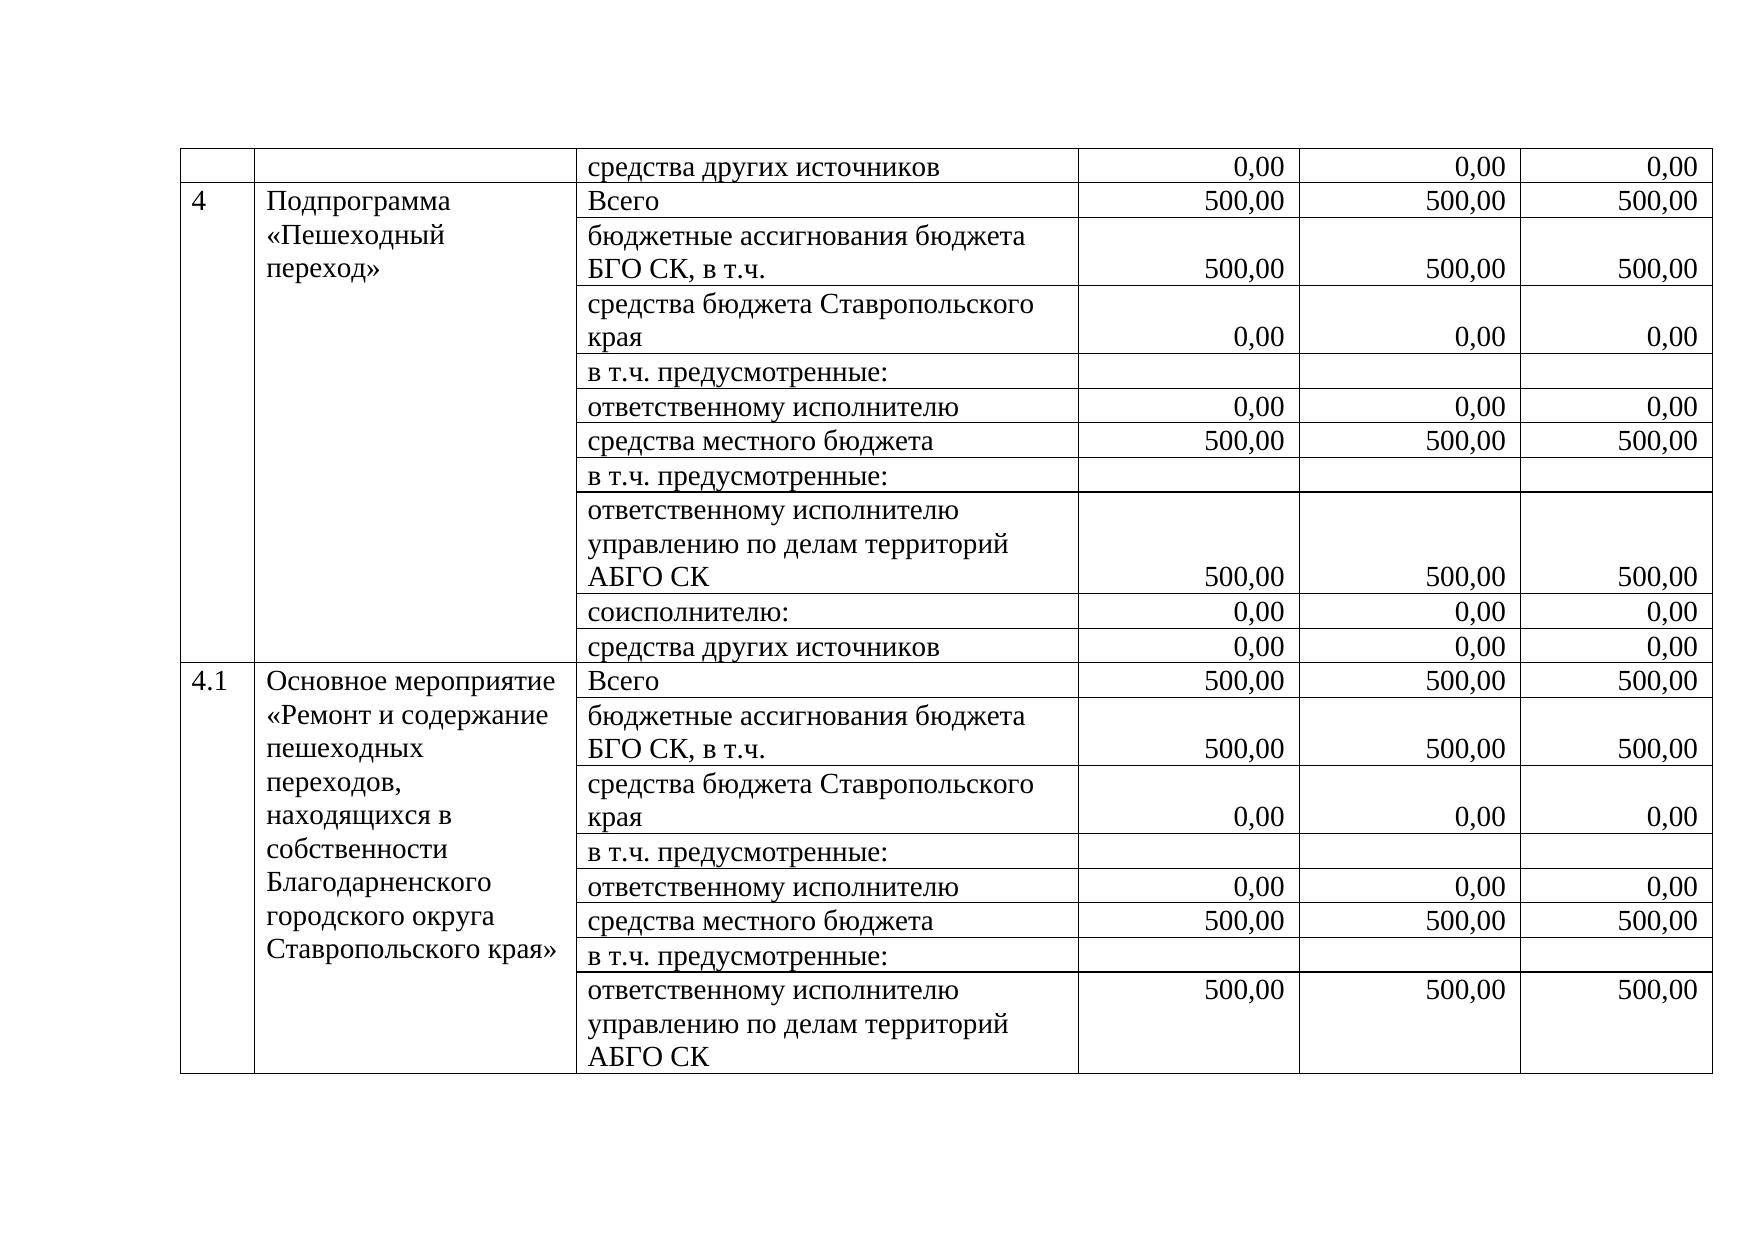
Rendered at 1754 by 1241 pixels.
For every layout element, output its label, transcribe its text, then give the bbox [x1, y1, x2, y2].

table_cell 500,00 [1300, 423, 1520, 457]
table_cell в т.ч. предусмотренные: [577, 458, 1078, 491]
table_cell Подпрограмма «Пешеходный переход» [255, 183, 576, 662]
table_cell 0,00 [1300, 629, 1520, 662]
table_cell 500,00 [1079, 973, 1299, 1073]
table_cell 0,00 [1079, 766, 1299, 833]
table_cell ответственному исполнителю управлению по делам территорий АБГО СК [577, 973, 1078, 1073]
table_cell в т.ч. предусмотренные: [577, 938, 1078, 971]
table_cell 4.1 [181, 663, 254, 1073]
table_cell 500,00 [1300, 218, 1520, 285]
table_cell [1521, 938, 1712, 971]
table_cell 500,00 [1300, 973, 1520, 1073]
table_cell 0,00 [1300, 869, 1520, 902]
table_cell 0,00 [1521, 766, 1712, 833]
table_cell [1079, 834, 1299, 868]
table_cell 500,00 [1079, 183, 1299, 217]
table_cell 0,00 [1079, 869, 1299, 902]
table_cell [1300, 458, 1520, 491]
table_cell 0,00 [1300, 389, 1520, 422]
table_cell 0,00 [1079, 286, 1299, 353]
table_cell средства других источников [577, 629, 1078, 662]
table_cell Всего [577, 663, 1078, 697]
table_cell 500,00 [1521, 218, 1712, 285]
table_cell 500,00 [1521, 183, 1712, 217]
table_cell соисполнителю: [577, 594, 1078, 628]
table_cell [1079, 458, 1299, 491]
table_cell [1521, 834, 1712, 868]
table_cell 500,00 [1079, 663, 1299, 697]
table_cell 0,00 [1300, 149, 1520, 182]
table_cell [1521, 458, 1712, 491]
table_cell 500,00 [1521, 493, 1712, 593]
table_cell 500,00 [1300, 183, 1520, 217]
table_cell 0,00 [1079, 149, 1299, 182]
table_cell 4 [181, 183, 254, 662]
table_cell 500,00 [1300, 493, 1520, 593]
table_cell [1300, 938, 1520, 971]
table_cell 500,00 [1079, 493, 1299, 593]
table_cell 500,00 [1300, 903, 1520, 937]
table_cell средства бюджета Ставропольского края [577, 286, 1078, 353]
table_cell [1300, 354, 1520, 388]
table_cell 500,00 [1300, 698, 1520, 765]
table_cell [1079, 938, 1299, 971]
table_cell 500,00 [1521, 903, 1712, 937]
table_cell 500,00 [1079, 698, 1299, 765]
table_cell [1521, 354, 1712, 388]
table_cell 0,00 [1300, 766, 1520, 833]
table_cell ответственному исполнителю управлению по делам территорий АБГО СК [577, 493, 1078, 593]
table_cell 0,00 [1521, 594, 1712, 628]
table_cell 0,00 [1521, 629, 1712, 662]
table_cell 0,00 [1300, 286, 1520, 353]
table_cell 500,00 [1521, 698, 1712, 765]
table_cell средства бюджета Ставропольского края [577, 766, 1078, 833]
table_cell 500,00 [1521, 973, 1712, 1073]
table_cell бюджетные ассигнования бюджета БГО СК, в т.ч. [577, 218, 1078, 285]
table_cell 0,00 [1521, 149, 1712, 182]
table_cell 500,00 [1521, 663, 1712, 697]
table_cell 0,00 [1079, 629, 1299, 662]
table_cell ответственному исполнителю [577, 869, 1078, 902]
table_cell 0,00 [1300, 594, 1520, 628]
table_cell Всего [577, 183, 1078, 217]
table_cell 500,00 [1521, 423, 1712, 457]
table_cell 500,00 [1079, 903, 1299, 937]
table_cell Основное мероприятие «Ремонт и содержание пешеходных переходов, находящихся в собственности Благодарненского городского округа Ставропольского края» [255, 663, 576, 1073]
table_cell 0,00 [1079, 389, 1299, 422]
table_cell [1079, 354, 1299, 388]
table_cell 0,00 [1079, 594, 1299, 628]
table_cell [1300, 834, 1520, 868]
table_cell 500,00 [1079, 218, 1299, 285]
table_cell средства местного бюджета [577, 423, 1078, 457]
table_cell в т.ч. предусмотренные: [577, 354, 1078, 388]
table_cell в т.ч. предусмотренные: [577, 834, 1078, 868]
table_cell бюджетные ассигнования бюджета БГО СК, в т.ч. [577, 698, 1078, 765]
table_cell средства местного бюджета [577, 903, 1078, 937]
table_cell средства других источников [577, 149, 1078, 182]
table_cell 0,00 [1521, 389, 1712, 422]
table_cell 0,00 [1521, 869, 1712, 902]
table_cell 500,00 [1300, 663, 1520, 697]
table_cell ответственному исполнителю [577, 389, 1078, 422]
table_cell 0,00 [1521, 286, 1712, 353]
table_cell 500,00 [1079, 423, 1299, 457]
